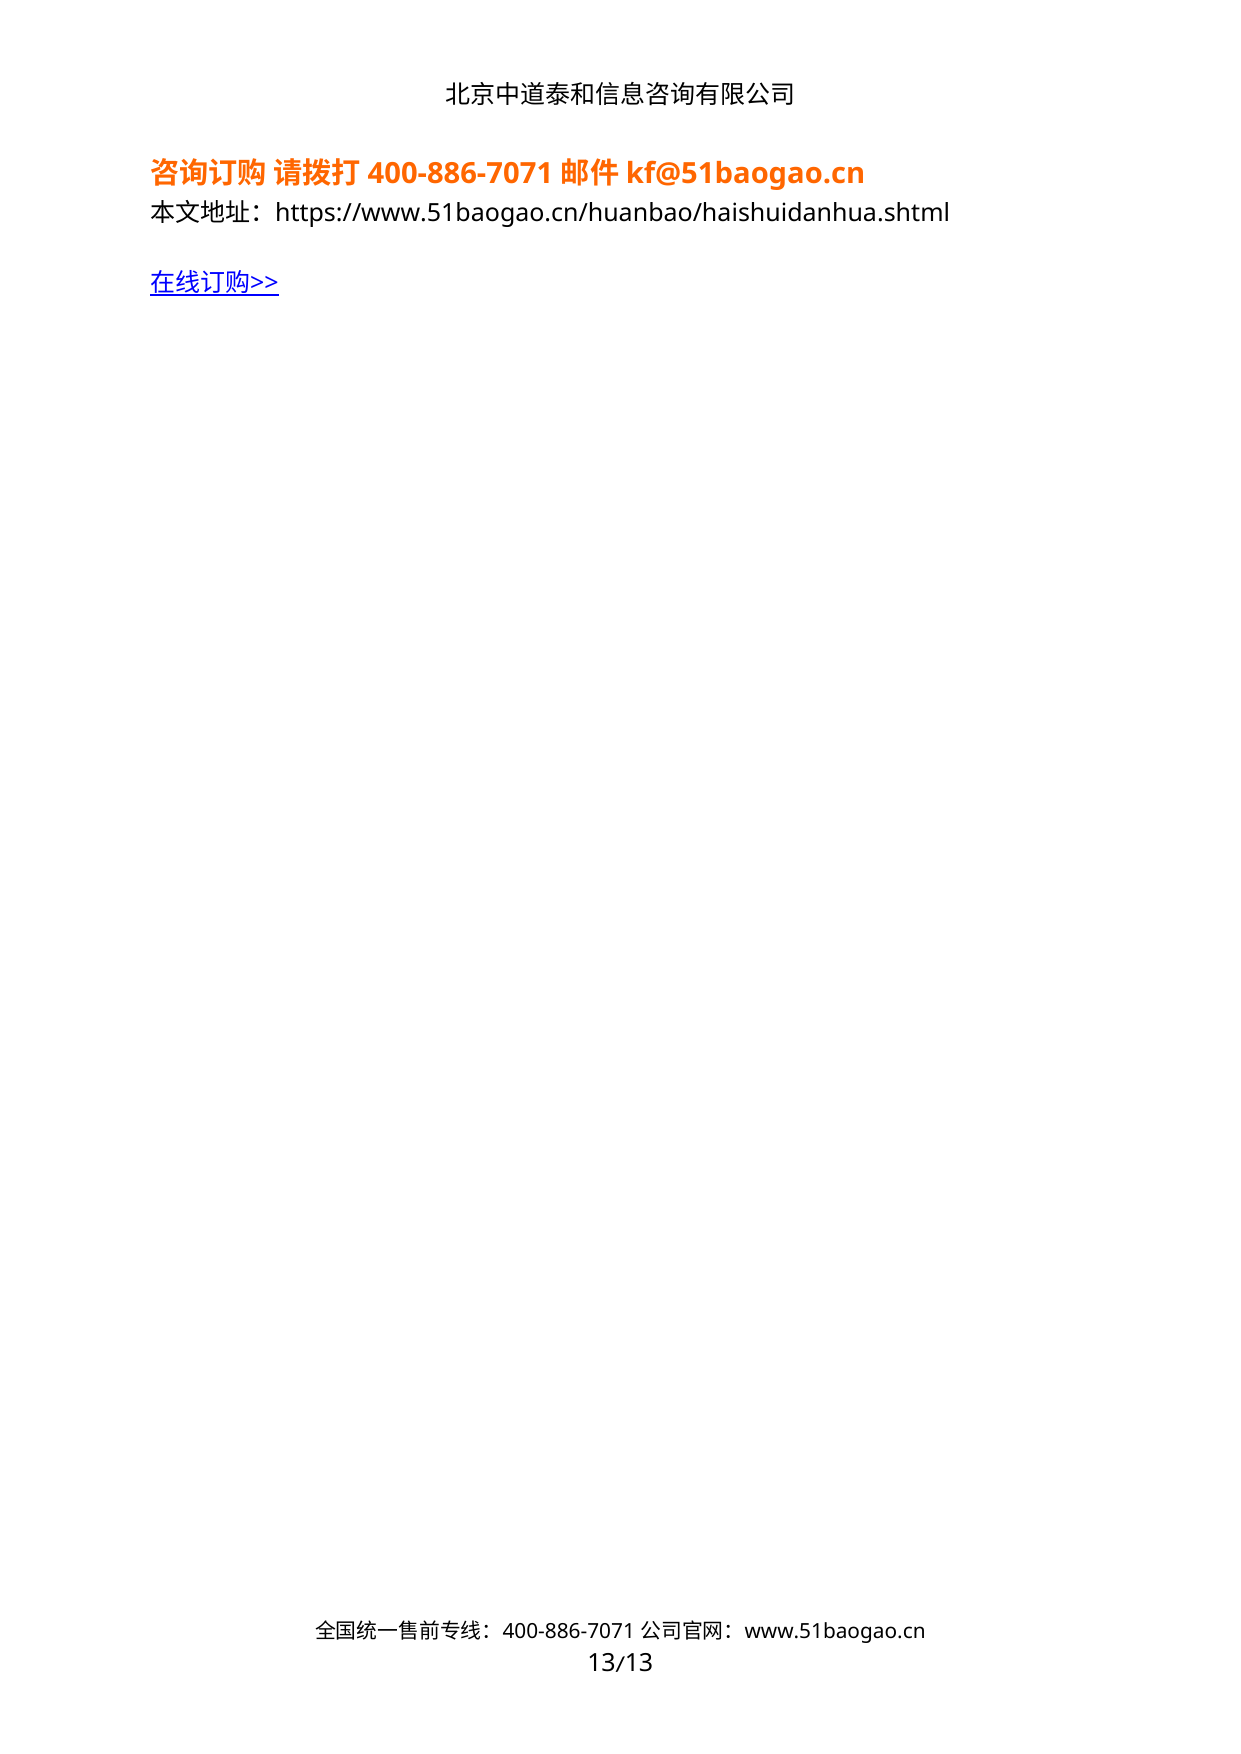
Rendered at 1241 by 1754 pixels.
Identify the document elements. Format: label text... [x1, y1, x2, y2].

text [150, 150, 1090, 229]
text 在线订购>> [150, 229, 1090, 299]
